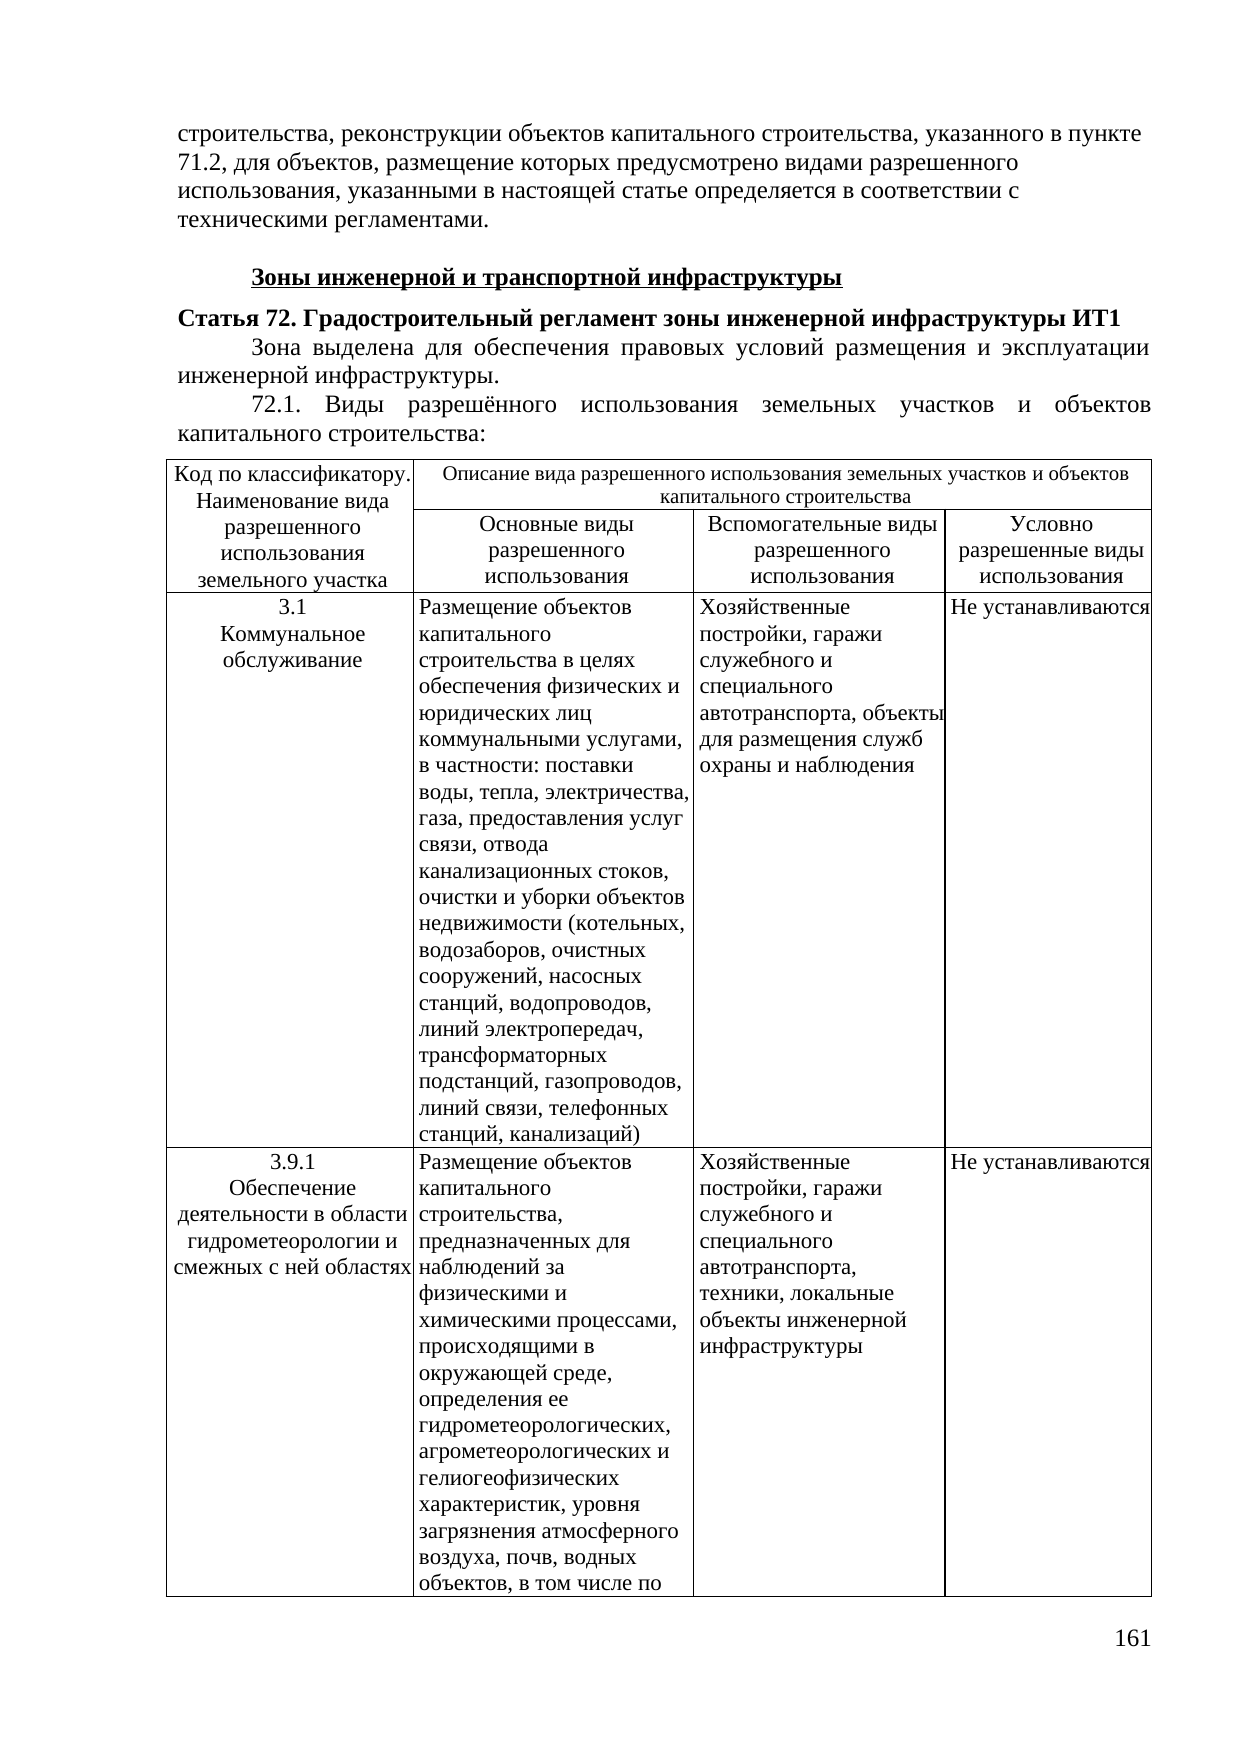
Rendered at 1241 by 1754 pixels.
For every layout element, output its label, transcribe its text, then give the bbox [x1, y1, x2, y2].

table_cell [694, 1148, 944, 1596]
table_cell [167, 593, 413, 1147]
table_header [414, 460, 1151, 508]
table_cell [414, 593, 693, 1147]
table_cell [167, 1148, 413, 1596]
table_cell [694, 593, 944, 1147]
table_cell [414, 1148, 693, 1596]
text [177, 118, 1152, 233]
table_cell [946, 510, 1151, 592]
text 72.1. Виды разрешённого использования земельных участков и объектов капитального строительства: [177, 389, 1152, 447]
text Статья 72. Градостроительный регламент зоны инженерной инфраструктуры ИТ1 [177, 303, 1152, 332]
text Зоны инженерной и транспортной инфраструктуры [177, 262, 1152, 291]
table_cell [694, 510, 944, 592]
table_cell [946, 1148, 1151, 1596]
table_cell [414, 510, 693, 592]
text Зона выделена для обеспечения правовых условий размещения и эксплуатации инженерной инфраструктуры. [177, 332, 1152, 389]
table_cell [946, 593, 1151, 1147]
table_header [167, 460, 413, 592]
